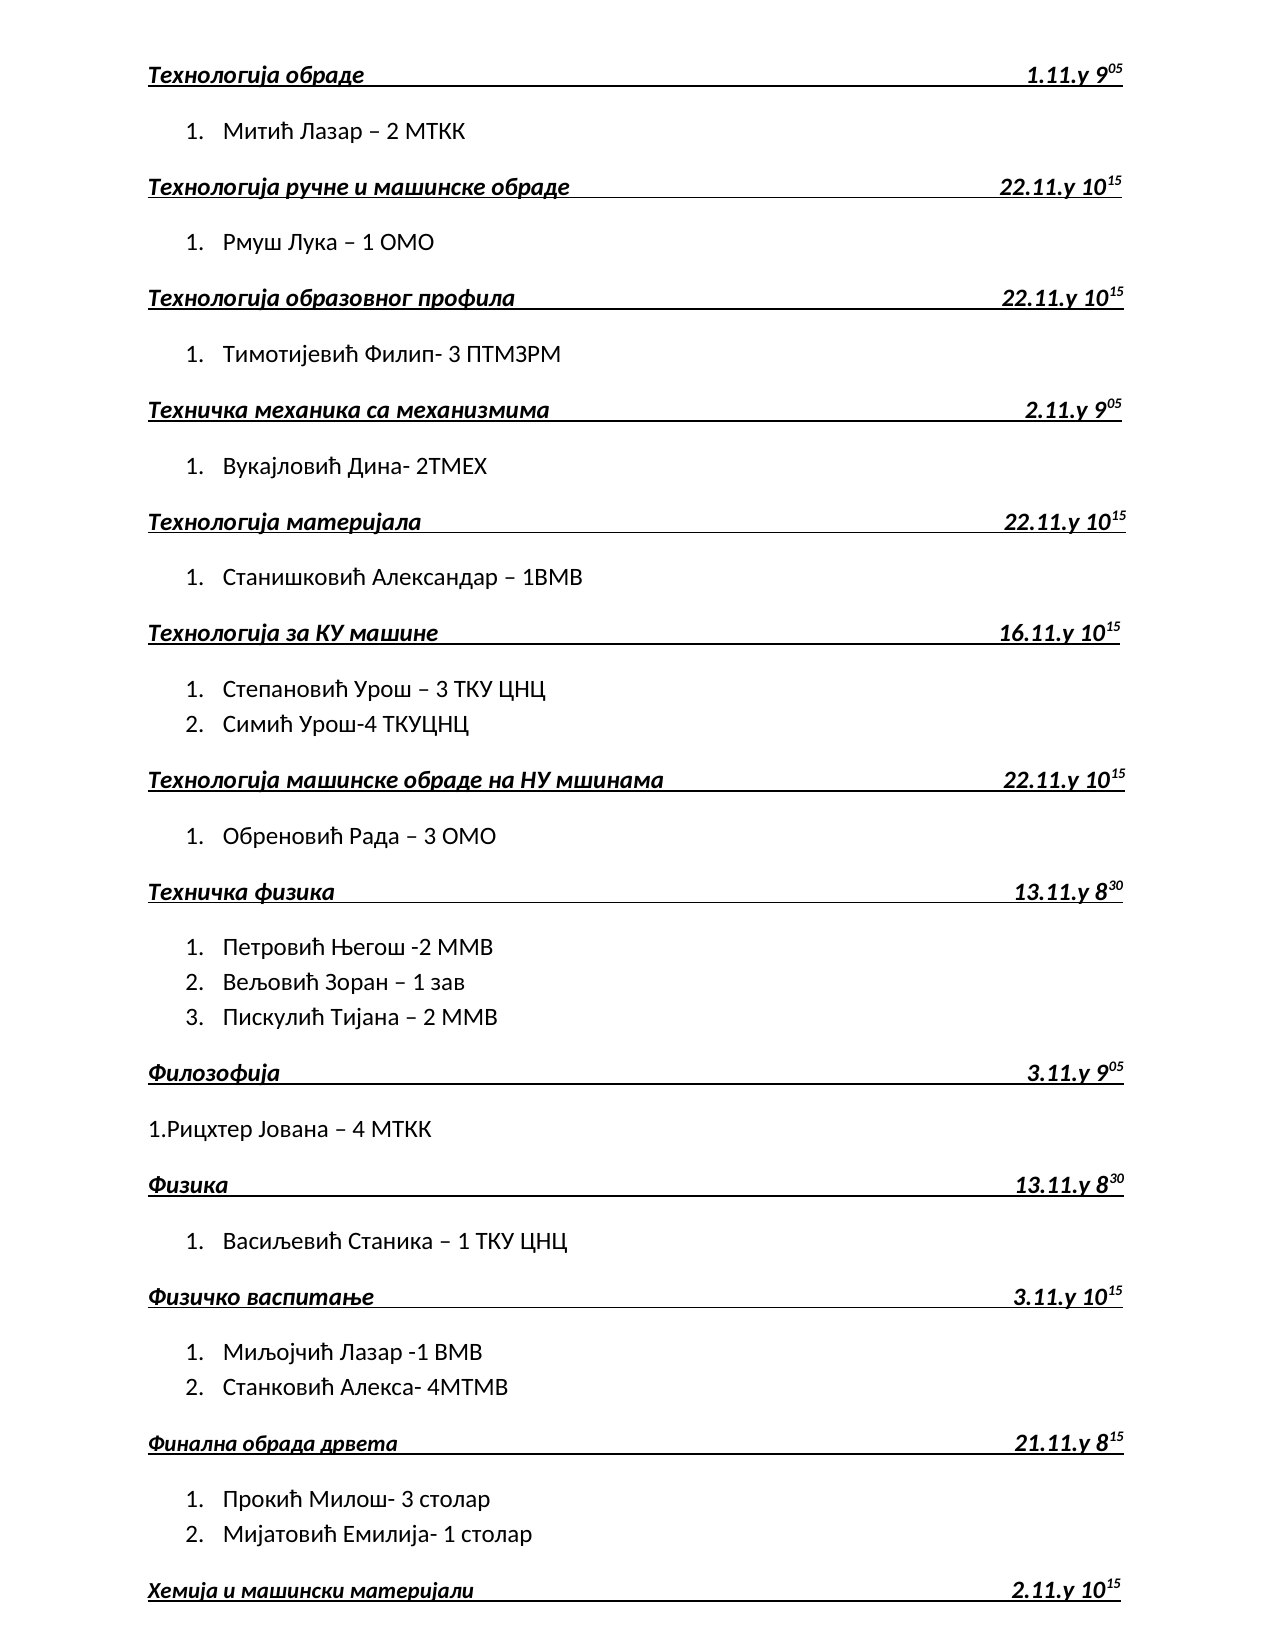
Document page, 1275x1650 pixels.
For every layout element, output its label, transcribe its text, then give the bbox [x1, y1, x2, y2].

text Технологија материјала 22.11.у 1015 [148, 506, 1127, 536]
text Технологија обраде 1.11.у 905 [148, 59, 1127, 89]
list Вукајловић Дина- 2ТМЕХ [185, 450, 1127, 480]
list Пискулић Тијана – 2 ММВ [185, 1002, 1127, 1032]
list Рмуш Лука – 1 ОМО [185, 227, 1127, 257]
text Техничка физика 13.11.у 830 [148, 876, 1127, 906]
list Васиљевић Станика – 1 ТКУ ЦНЦ [185, 1225, 1127, 1255]
list Симић Урош-4 ТКУЦНЦ [185, 708, 1127, 739]
list Станковић Алекса- 4МТМВ [185, 1372, 1127, 1402]
text Технологија машинске обраде на НУ мшинама 22.11.у 1015 [148, 764, 1127, 794]
text Хемија и машински материјали 2.11.у 1015 [148, 1574, 1127, 1604]
text Техничка механика са механизмима 2.11.у 905 [148, 394, 1127, 424]
list Прокић Милош- 3 столар [185, 1483, 1127, 1514]
list Тимотијевић Филип- 3 ПТМЗРМ [185, 338, 1127, 369]
text Физика 13.11.у 830 [148, 1169, 1127, 1199]
list Митић Лазар – 2 МТКК [185, 115, 1127, 145]
text Технологија образовног профила 22.11.у 1015 [148, 282, 1127, 313]
list Станишковић Александар – 1ВМВ [185, 562, 1127, 592]
text Финална обрада дрвета 21.11.у 815 [148, 1427, 1127, 1458]
text Технологија ручне и машинске обраде 22.11.у 1015 [148, 171, 1127, 201]
text Филозофија 3.11.у 905 [148, 1057, 1127, 1088]
list Обреновић Рада – 3 ОМО [185, 820, 1127, 850]
text 1.Рицхтер Јована – 4 МТКК [148, 1113, 1127, 1144]
list Степановић Урош – 3 ТКУ ЦНЦ [185, 673, 1127, 704]
list Петровић Његош -2 ММВ [185, 932, 1127, 962]
list Миљојчић Лазар -1 ВМВ [185, 1337, 1127, 1367]
text Технологија за КУ машине 16.11.у 1015 [148, 617, 1127, 648]
list Мијатовић Емилија- 1 столар [185, 1518, 1127, 1549]
text Физичко васпитање 3.11.у 1015 [148, 1281, 1127, 1311]
list Вељовић Зоран – 1 зав [185, 967, 1127, 997]
